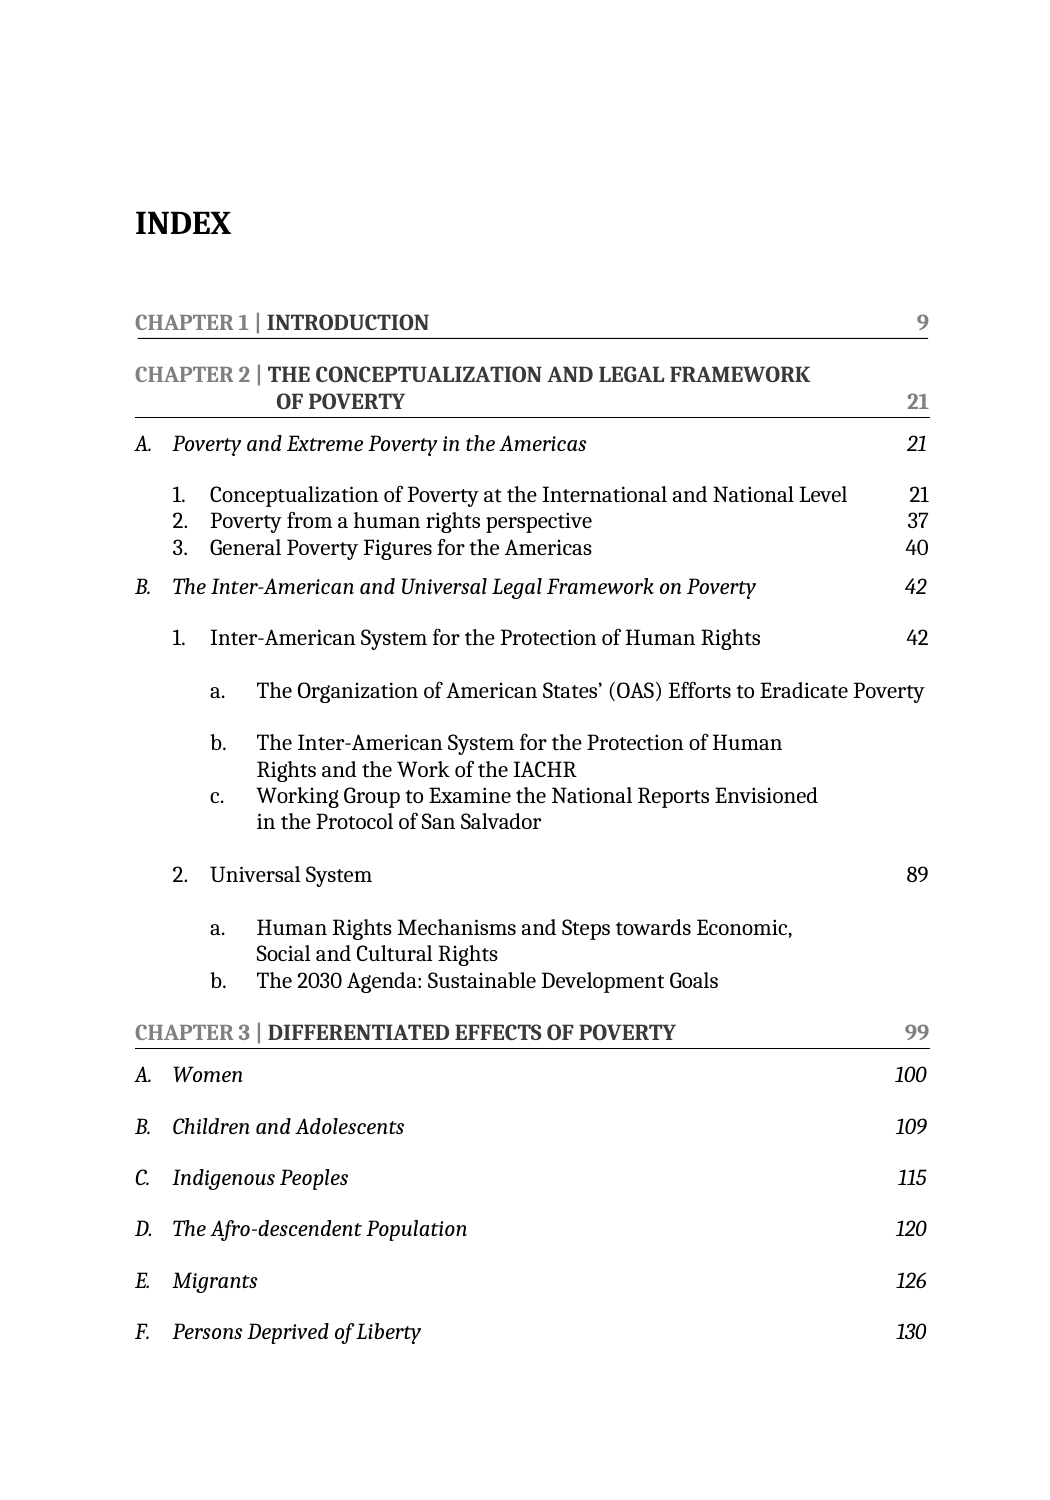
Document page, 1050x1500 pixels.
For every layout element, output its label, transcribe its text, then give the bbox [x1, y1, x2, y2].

text a. The Organization of American States’ (OAS) Efforts to Eradicate Poverty 42 [210, 677, 930, 730]
text B. Children and Adolescents 109 [135, 1113, 930, 1140]
text A. Women 100 [135, 1062, 930, 1088]
text A. Poverty and Extreme Poverty in the Americas 21 [135, 431, 930, 457]
text CHAPTER 3 | DIFFERENTIATED EFFECTS OF POVERTY 99 [135, 1020, 930, 1048]
text a. Human Rights Mechanisms and Steps towards Economic, Social and Cultural Rights 89 [210, 915, 930, 967]
text 1. Inter-American System for the Protection of Human Rights 42 [172, 625, 930, 651]
text D. The Afro-descendent Population 120 [135, 1216, 930, 1242]
text INDEX [135, 204, 930, 243]
text c. Working Group to Examine the National Reports Envisioned in the Protocol of San Salvador 86 [210, 783, 930, 836]
text C. Indigenous Peoples 115 [135, 1165, 930, 1191]
text B. The Inter-American and Universal Legal Framework on Poverty 42 [135, 573, 930, 600]
text 2. Poverty from a human rights perspective 37 [172, 508, 930, 534]
text 1. Conceptualization of Poverty at the International and National Level 21 [172, 482, 930, 508]
text CHAPTER 1 | INTRODUCTION 9 [135, 309, 930, 336]
text CHAPTER 2 | THE CONCEPTUALIZATION AND LEGAL FRAMEWORK OF POVERTY 21 [135, 362, 930, 417]
text F. Persons Deprived of Liberty 130 [135, 1319, 930, 1345]
text b. The Inter-American System for the Protection of Human Rights and the Work of the IACHR 48 [210, 730, 930, 783]
text b. The 2030 Agenda: Sustainable Development Goals 92 [210, 967, 930, 994]
text 2. Universal System 89 [172, 862, 930, 888]
text E. Migrants 126 [135, 1267, 930, 1294]
text 3. General Poverty Figures for the Americas 40 [172, 534, 930, 561]
